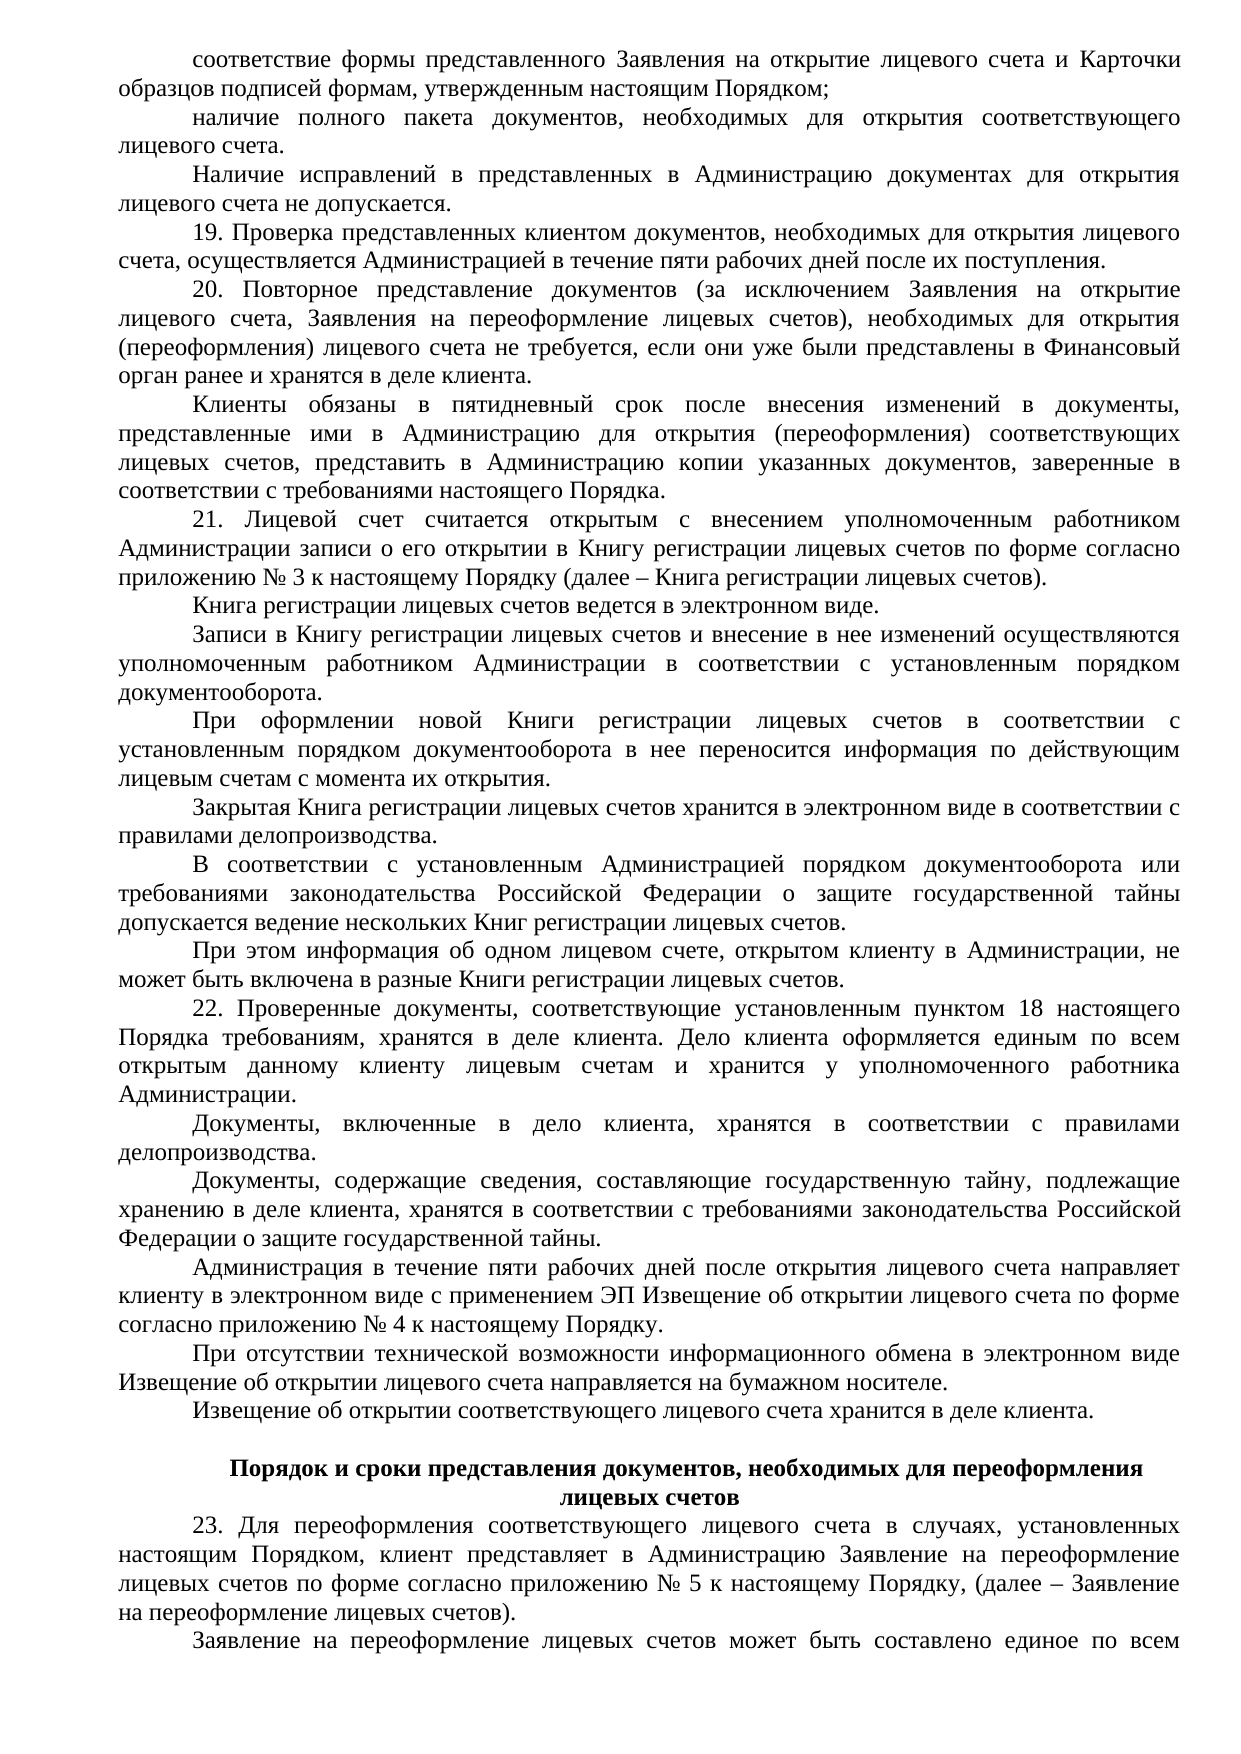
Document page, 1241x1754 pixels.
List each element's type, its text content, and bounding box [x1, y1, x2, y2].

text Извещение об открытии соответствующего лицевого счета хранится в деле клиента. [118, 1396, 1181, 1424]
text Администрация в течение пяти рабочих дней после открытия лицевого счета направляет клиенту в электронном виде с применением ЭП Извещение об открытии лицевого счета по форме согласно приложению № 4 к настоящему Порядку. [118, 1252, 1181, 1338]
text При оформлении новой Книги регистрации лицевых счетов в соответствии с установленным порядком документооборота в нее переносится информация по действующим лицевым счетам с момента их открытия. [118, 706, 1181, 792]
text 21. Лицевой счет считается открытым с внесением уполномоченным работником Администрации записи о его открытии в Книгу регистрации лицевых счетов по форме согласно приложению № 3 к настоящему Порядку (далее – Книга регистрации лицевых счетов). [118, 504, 1181, 591]
text наличие полного пакета документов, необходимых для открытия соответствующего лицевого счета. [118, 102, 1181, 159]
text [118, 1626, 1181, 1654]
text Клиенты обязаны в пятидневный срок после внесения изменений в документы, представленные ими в Администрацию для открытия (переоформления) соответствующих лицевых счетов, представить в Администрацию копии указанных документов, заверенные в соответствии с требованиями настоящего Порядка. [118, 389, 1181, 504]
text соответствие формы представленного Заявления на открытие лицевого счета и Карточки образцов подписей формам, утвержденным настоящим Порядком; [118, 44, 1181, 102]
text Наличие исправлений в представленных в Администрацию документах для открытия лицевого счета не допускается. [118, 159, 1181, 217]
text Закрытая Книга регистрации лицевых счетов хранится в электронном виде в соответствии с правилами делопроизводства. [118, 792, 1181, 849]
text 22. Проверенные документы, соответствующие установленным пунктом 18 настоящего Порядка требованиям, хранятся в деле клиента. Дело клиента оформляется единым по всем открытым данному клиенту лицевым счетам и хранится у уполномоченного работника Администрации. [118, 993, 1181, 1108]
text 20. Повторное представление документов (за исключением Заявления на открытие лицевого счета, Заявления на переоформление лицевых счетов), необходимых для открытия (переоформления) лицевого счета не требуется, если они уже были представлены в Финансовый орган ранее и хранятся в деле клиента. [118, 274, 1181, 389]
text При этом информация об одном лицевом счете, открытом клиенту в Администрации, не может быть включена в разные Книги регистрации лицевых счетов. [118, 936, 1181, 993]
text 23. Для переоформления соответствующего лицевого счета в случаях, установленных настоящим Порядком, клиент представляет в Администрацию Заявление на переоформление лицевых счетов по форме согласно приложению № 5 к настоящему Порядку, (далее – Заявление на переоформление лицевых счетов). [118, 1511, 1181, 1626]
text При отсутствии технической возможности информационного обмена в электронном виде Извещение об открытии лицевого счета направляется на бумажном носителе. [118, 1338, 1181, 1396]
text Книга регистрации лицевых счетов ведется в электронном виде. [118, 591, 1181, 619]
text 19. Проверка представленных клиентом документов, необходимых для открытия лицевого счета, осуществляется Администрацией в течение пяти рабочих дней после их поступления. [118, 217, 1181, 274]
text В соответствии с установленным Администрацией порядком документооборота или требованиями законодательства Российской Федерации о защите государственной тайны допускается ведение нескольких Книг регистрации лицевых счетов. [118, 849, 1181, 936]
text Документы, включенные в дело клиента, хранятся в соответствии с правилами делопроизводства. [118, 1108, 1181, 1166]
text Порядок и сроки представления документов, необходимых для переоформления лицевых счетов [118, 1453, 1181, 1511]
text Документы, содержащие сведения, составляющие государственную тайну, подлежащие хранению в деле клиента, хранятся в соответствии с требованиями законодательства Российской Федерации о защите государственной тайны. [118, 1166, 1181, 1252]
text Записи в Книгу регистрации лицевых счетов и внесение в нее изменений осуществляются уполномоченным работником Администрации в соответствии с установленным порядком документооборота. [118, 619, 1181, 706]
